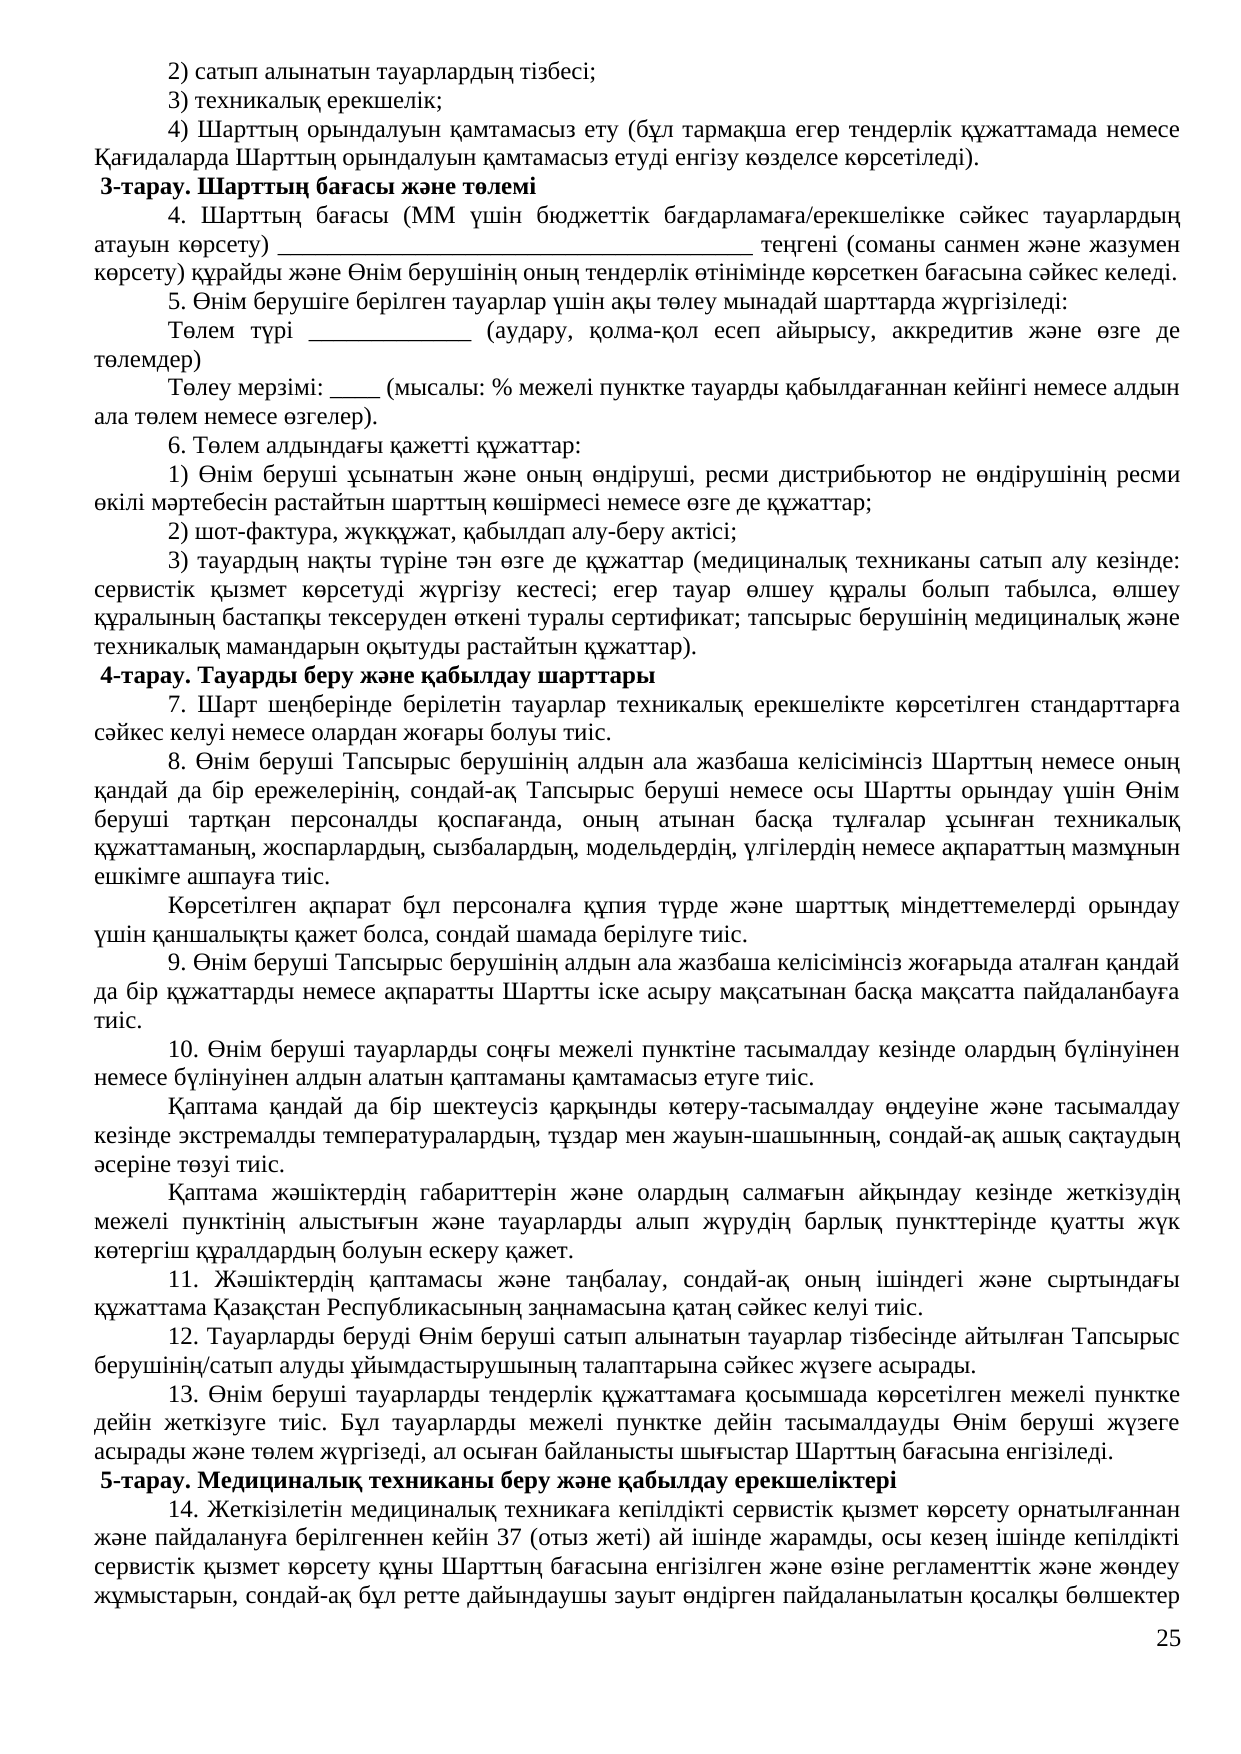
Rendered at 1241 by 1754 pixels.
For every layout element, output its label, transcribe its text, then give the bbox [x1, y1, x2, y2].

text Төлеу мерзімі: ____ (мысалы: % межелі пунктке тауарды қабылдағаннан кейінгі немесе алдын ала төлем немесе өзгелер). [94, 372, 1181, 430]
text 5-тарау. Медициналық техниканы беру және қабылдау ерекшеліктері [94, 1465, 1181, 1494]
text 13. Өнім беруші тауарларды тендерлік құжаттамаға қосымшада көрсетілген межелі пунктке дейін жеткізуге тиіс. Бұл тауарларды межелі пунктке дейін тасымалдауды Өнім беруші жүзеге асырады және төлем жүргізеді, ал осыған байланысты шығыстар Шарттың бағасына енгізіледі. [94, 1379, 1181, 1465]
text 9. Өнім беруші Тапсырыс берушінің алдын ала жазбаша келісімінсіз жоғарыда аталған қандай да бір құжаттарды немесе ақпаратты Шартты іске асыру мақсатынан басқа мақсатта пайдаланбауға тиіс. [94, 947, 1181, 1034]
text 12. Тауарларды беруді Өнім беруші сатып алынатын тауарлар тізбесінде айтылған Тапсырыс берушінің/сатып алуды ұйымдастырушының талаптарына сәйкес жүзеге асырады. [94, 1321, 1181, 1379]
text 2) шот-фактура, жүкқұжат, қабылдап алу-беру актісі; [94, 516, 1181, 545]
text 4-тарау. Тауарды беру және қабылдау шарттары [94, 660, 1181, 689]
text 4) Шарттың орындалуын қамтамасыз ету (бұл тармақша егер тендерлік құжаттамада немесе Қағидаларда Шарттың орындалуын қамтамасыз етуді енгізу көзделсе көрсетіледі). [94, 114, 1181, 171]
text 3) техникалық ерекшелік; [94, 85, 1181, 114]
text 2) сатып алынатын тауарлардың тізбесі; [94, 56, 1181, 85]
text 7. Шарт шеңберінде берілетін тауарлар техникалық ерекшелікте көрсетілген стандарттарға сәйкес келуі немесе олардан жоғары болуы тиіс. [94, 689, 1181, 746]
text 3) тауардың нақты түріне тән өзге де құжаттар (медициналық техниканы сатып алу кезінде: сервистік қызмет көрсетуді жүргізу кестесі; егер тауар өлшеу құралы болып табылса, өлшеу құралының бастапқы тексеруден өткені туралы сертификат; тапсырыс берушінің медициналық және техникалық мамандарын оқытуды растайтын құжаттар). [94, 545, 1181, 660]
text 4. Шарттың бағасы (ММ үшін бюджеттік бағдарламаға/ерекшелікке сәйкес тауарлардың атауын көрсету) ______________________________________ теңгені (соманы санмен және жазумен көрсету) құрайды және Өнім берушінің оның тендерлік өтінімінде көрсеткен бағасына сәйкес келеді. [94, 200, 1181, 286]
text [94, 1494, 1181, 1609]
text 11. Жәшіктердің қаптамасы және таңбалау, сондай-ақ оның ішіндегі және сыртындағы құжаттама Қазақстан Республикасының заңнамасына қатаң сәйкес келуі тиіс. [94, 1264, 1181, 1321]
text Қаптама жәшіктердің габариттерін және олардың салмағын айқындау кезінде жеткізудің межелі пунктінің алыстығын және тауарларды алып жүрудің барлық пункттерінде қуатты жүк көтергіш құралдардың болуын ескеру қажет. [94, 1177, 1181, 1264]
text Төлем түрі _____________ (аудару, қолма-қол есеп айырысу, аккредитив және өзге де төлемдер) [94, 315, 1181, 372]
text 8. Өнім беруші Тапсырыс берушінің алдын ала жазбаша келісімінсіз Шарттың немесе оның қандай да бір ережелерінің, сондай-ақ Тапсырыс беруші немесе осы Шартты орындау үшін Өнім беруші тартқан персоналды қоспағанда, оның атынан басқа тұлғалар ұсынған техникалық құжаттаманың, жоспарлардың, сызбалардың, модельдердің, үлгілердің немесе ақпараттың мазмұнын ешкімге ашпауға тиіс. [94, 746, 1181, 890]
text Көрсетілген ақпарат бұл персоналға құпия түрде және шарттық міндеттемелерді орындау үшін қаншалықты қажет болса, сондай шамада берілуге тиіс. [94, 890, 1181, 947]
text 1) Өнім беруші ұсынатын және оның өндіруші, ресми дистрибьютор не өндірушінің ресми өкілі мәртебесін растайтын шарттың көшірмесі немесе өзге де құжаттар; [94, 459, 1181, 516]
text 5. Өнім берушіге берілген тауарлар үшін ақы төлеу мынадай шарттарда жүргізіледі: [94, 286, 1181, 315]
text Қаптама қандай да бір шектеусіз қарқынды көтеру-тасымалдау өңдеуіне және тасымалдау кезінде экстремалды температуралардың, тұздар мен жауын-шашынның, сондай-ақ ашық сақтаудың әсеріне төзуі тиіс. [94, 1091, 1181, 1177]
text 3-тарау. Шарттың бағасы және төлемі [94, 171, 1181, 200]
text 6. Төлем алдындағы қажетті құжаттар: [94, 430, 1181, 459]
text 10. Өнім беруші тауарларды соңғы межелі пунктіне тасымалдау кезінде олардың бүлінуінен немесе бүлінуінен алдын алатын қаптаманы қамтамасыз етуге тиіс. [94, 1034, 1181, 1091]
